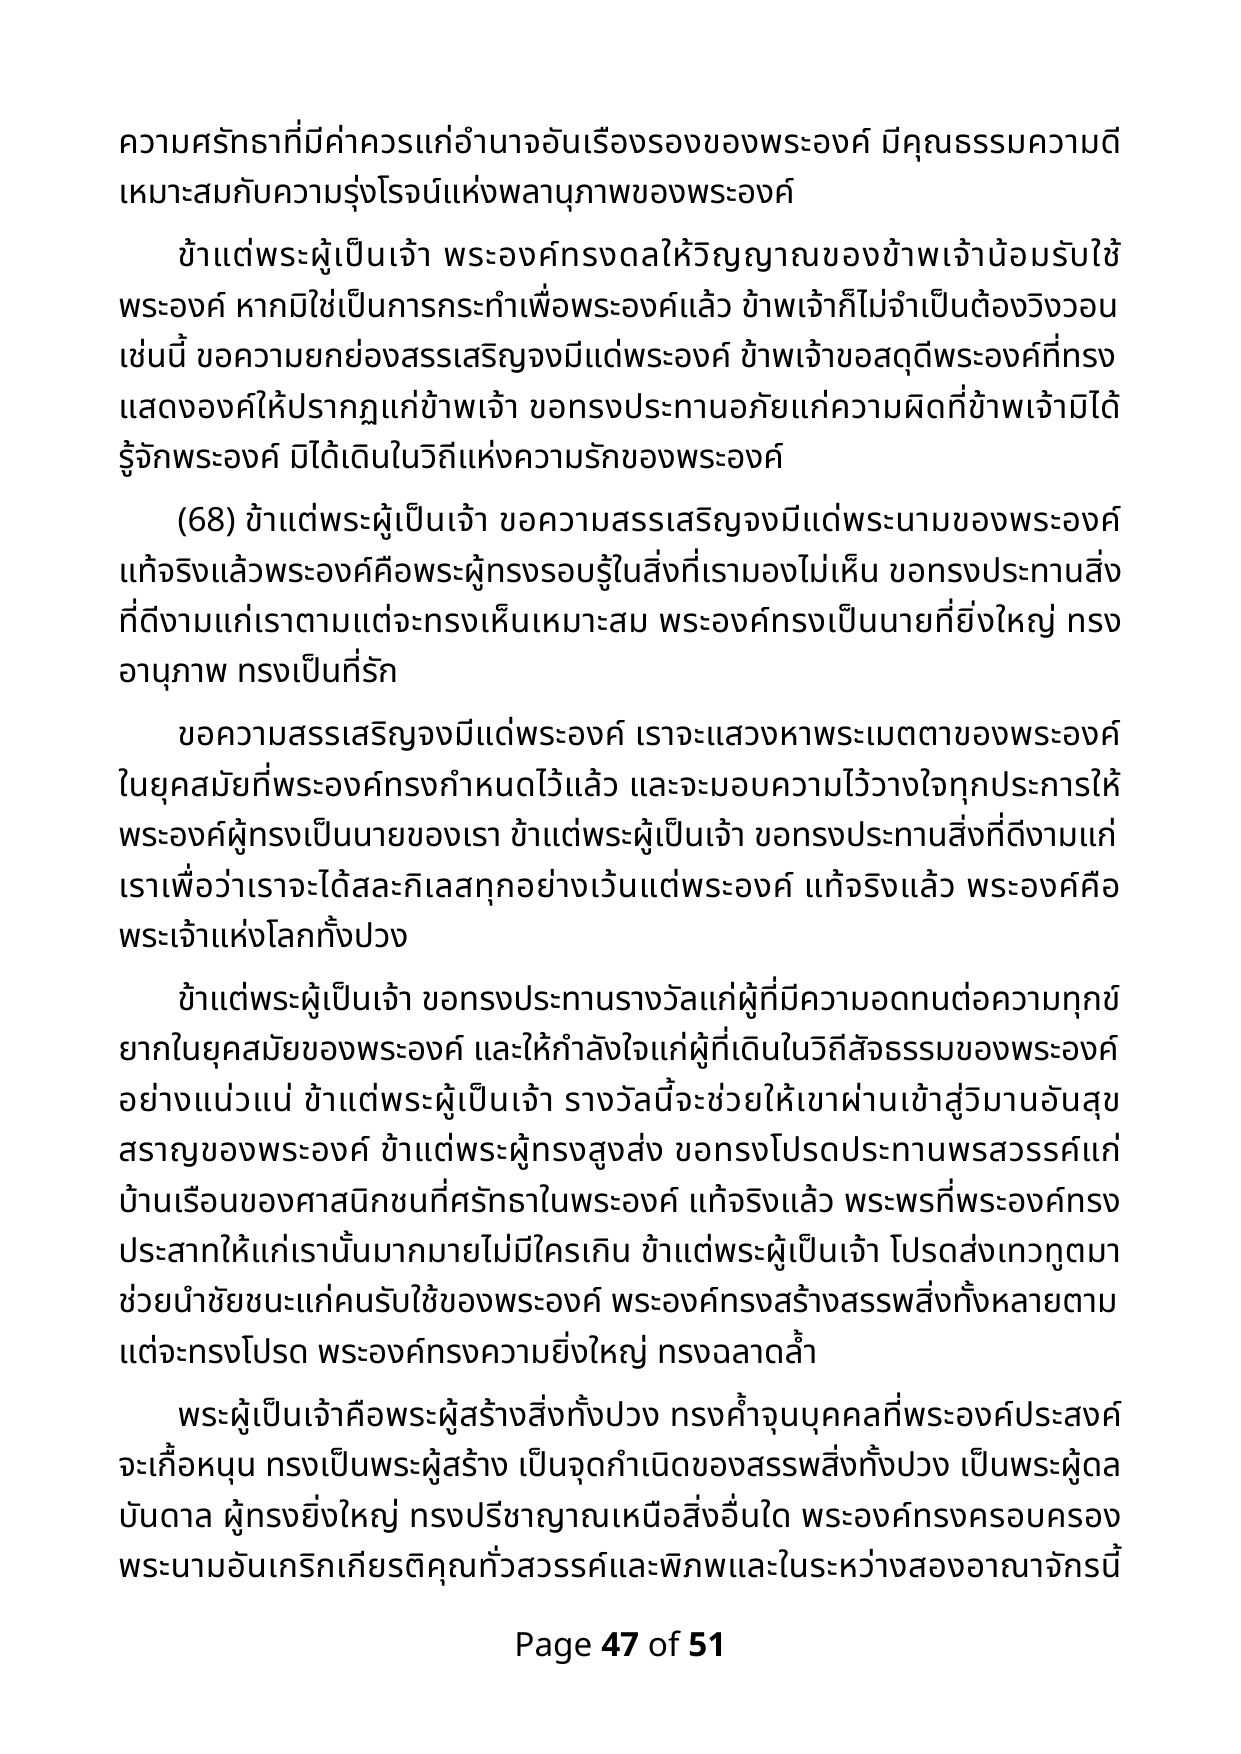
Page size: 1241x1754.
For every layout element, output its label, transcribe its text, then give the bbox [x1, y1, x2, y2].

text ข้าแต่พระผู้เป็นเจ้า พระองค์ทรงดลให้วิญญาณของข้าพเจ้าน้อมรับใช้พระองค์ หากมิใช่เป็นการกระทำเพื่อพระองค์แล้ว ข้าพเจ้าก็ไม่จำเป็นต้องวิงวอนเช่นนี้ ขอความยกย่องสรรเสริญจงมีแด่พระองค์ ข้าพเจ้าขอสดุดีพระองค์ที่ทรงแสดงองค์ให้ปรากฏแก่ข้าพเจ้า ขอทรงประทานอภัยแก่ความผิดที่ข้าพเจ้ามิได้รู้จักพระองค์ มิได้เดินในวิถีแห่งความรักของพระองค์ [118, 231, 1122, 483]
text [118, 118, 1122, 219]
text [118, 1391, 1122, 1592]
text (68) ข้าแต่พระผู้เป็นเจ้า ขอความสรรเสริญจงมีแด่พระนามของพระองค์ แท้จริงแล้วพระองค์คือพระผู้ทรงรอบรู้ในสิ่งที่เรามองไม่เห็น ขอทรงประทานสิ่งที่ดีงามแก่เราตามแต่จะทรงเห็นเหมาะสม พระองค์ทรงเป็นนายที่ยิ่งใหญ่ ทรงอานุภาพ ทรงเป็นที่รัก [118, 496, 1122, 698]
text ขอความสรรเสริญจงมีแด่พระองค์ เราจะแสวงหาพระเมตตาของพระองค์ในยุคสมัยที่พระองค์ทรงกำหนดไว้แล้ว และจะมอบความไว้วางใจทุกประการให้พระองค์ผู้ทรงเป็นนายของเรา ข้าแต่พระผู้เป็นเจ้า ขอทรงประทานสิ่งที่ดีงามแก่เราเพื่อว่าเราจะได้สละกิเลสทุกอย่างเว้นแต่พระองค์ แท้จริงแล้ว พระองค์คือพระเจ้าแห่งโลกทั้งปวง [118, 710, 1122, 962]
text ข้าแต่พระผู้เป็นเจ้า ขอทรงประทานรางวัลแก่ผู้ที่มีความอดทนต่อความทุกข์ยากในยุคสมัยของพระองค์ และให้กำลังใจแก่ผู้ที่เดินในวิถีสัจธรรมของพระองค์อย่างแน่วแน่ ข้าแต่พระผู้เป็นเจ้า รางวัลนี้จะช่วยให้เขาผ่านเข้าสู่วิมานอันสุขสราญของพระองค์ ข้าแต่พระผู้ทรงสูงส่ง ขอทรงโปรดประทานพรสวรรค์แก่บ้านเรือนของศาสนิกชนที่ศรัทธาในพระองค์ แท้จริงแล้ว พระพรที่พระองค์ทรงประสาทให้แก่เรานั้นมากมายไม่มีใครเกิน ข้าแต่พระผู้เป็นเจ้า โปรดส่งเทวทูตมาช่วยนำชัยชนะแก่คนรับใช้ของพระองค์ พระองค์ทรงสร้างสรรพสิ่งทั้งหลายตามแต่จะทรงโปรด พระองค์ทรงความยิ่งใหญ่ ทรงฉลาดล้ำ [118, 975, 1122, 1378]
